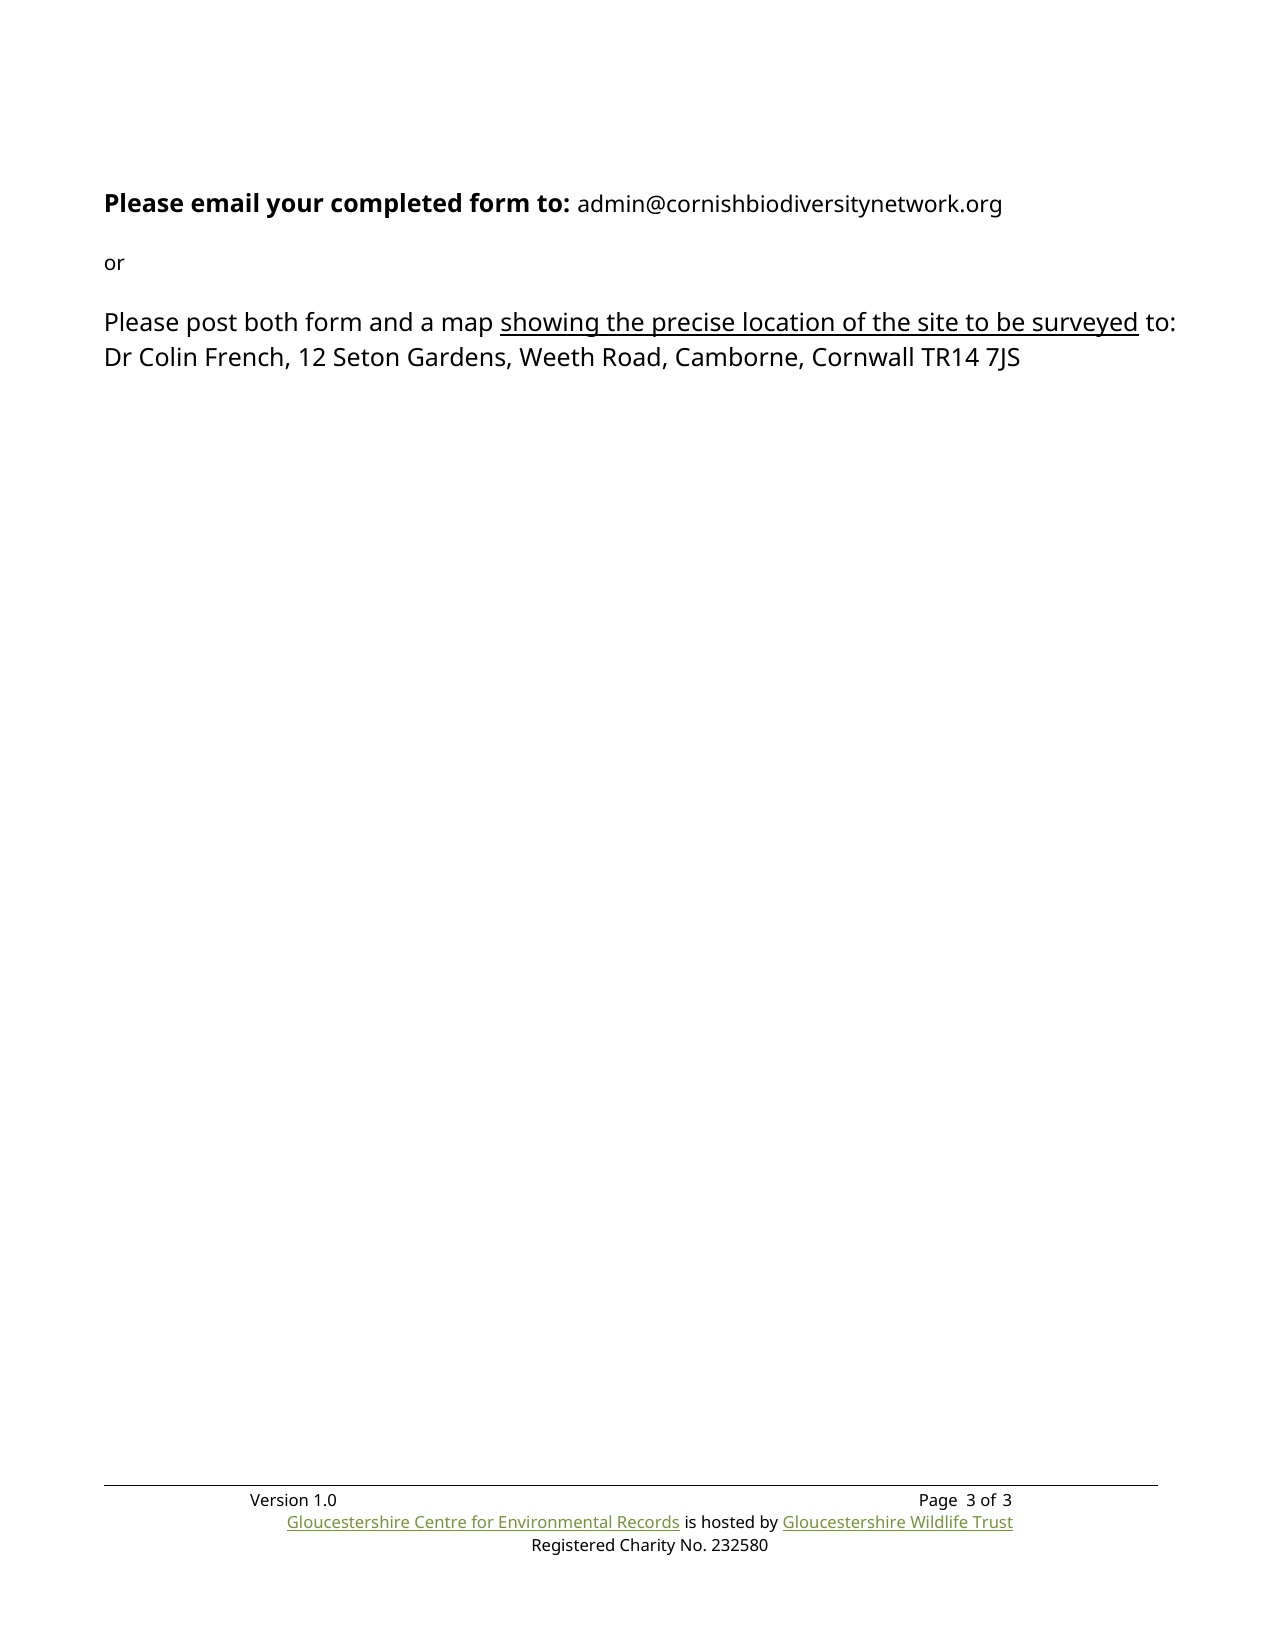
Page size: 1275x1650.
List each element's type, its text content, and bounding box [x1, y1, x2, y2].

text Please email your completed form to: admin@cornishbiodiversitynetwork.org [103, 186, 1196, 220]
text or [103, 248, 1196, 277]
text Dr Colin French, 12 Seton Gardens, Weeth Road, Camborne, Cornwall TR14 7JS [103, 339, 1196, 373]
text Please post both form and a map showing the precise location of the site to be surveyed to: [103, 305, 1196, 339]
